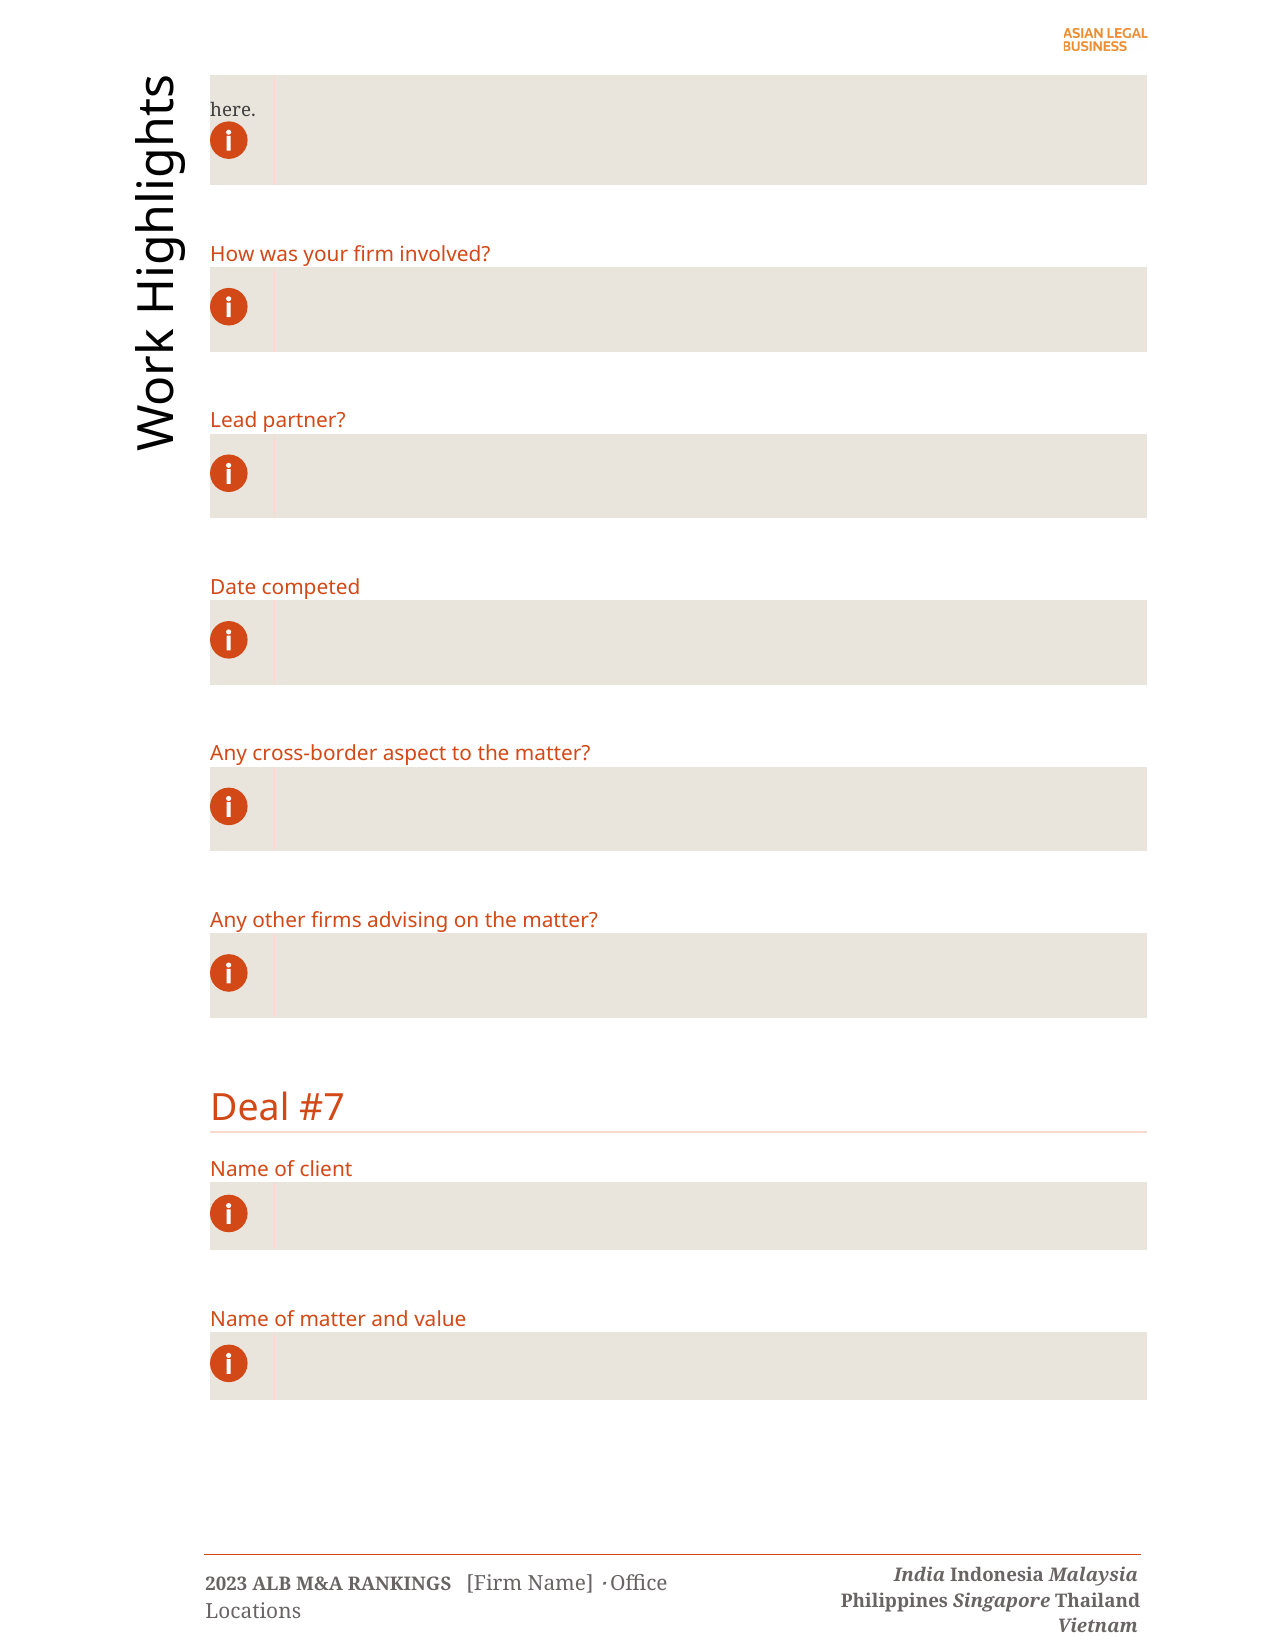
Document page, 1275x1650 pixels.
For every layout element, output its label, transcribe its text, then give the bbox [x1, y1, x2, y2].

subtitle Lead partner? [210, 405, 1147, 434]
subtitle How was your firm involved? [210, 239, 1147, 267]
subtitle Any other firms advising on the matter? [210, 905, 1147, 933]
subtitle Date competed [210, 572, 1147, 600]
subtitle Name of matter and value [210, 1304, 1147, 1332]
picture [1063, 28, 1148, 51]
subtitle Name of client [210, 1154, 1147, 1182]
subtitle Any cross-border aspect to the matter? [210, 738, 1147, 767]
subtitle Deal #7 [210, 1080, 1147, 1131]
